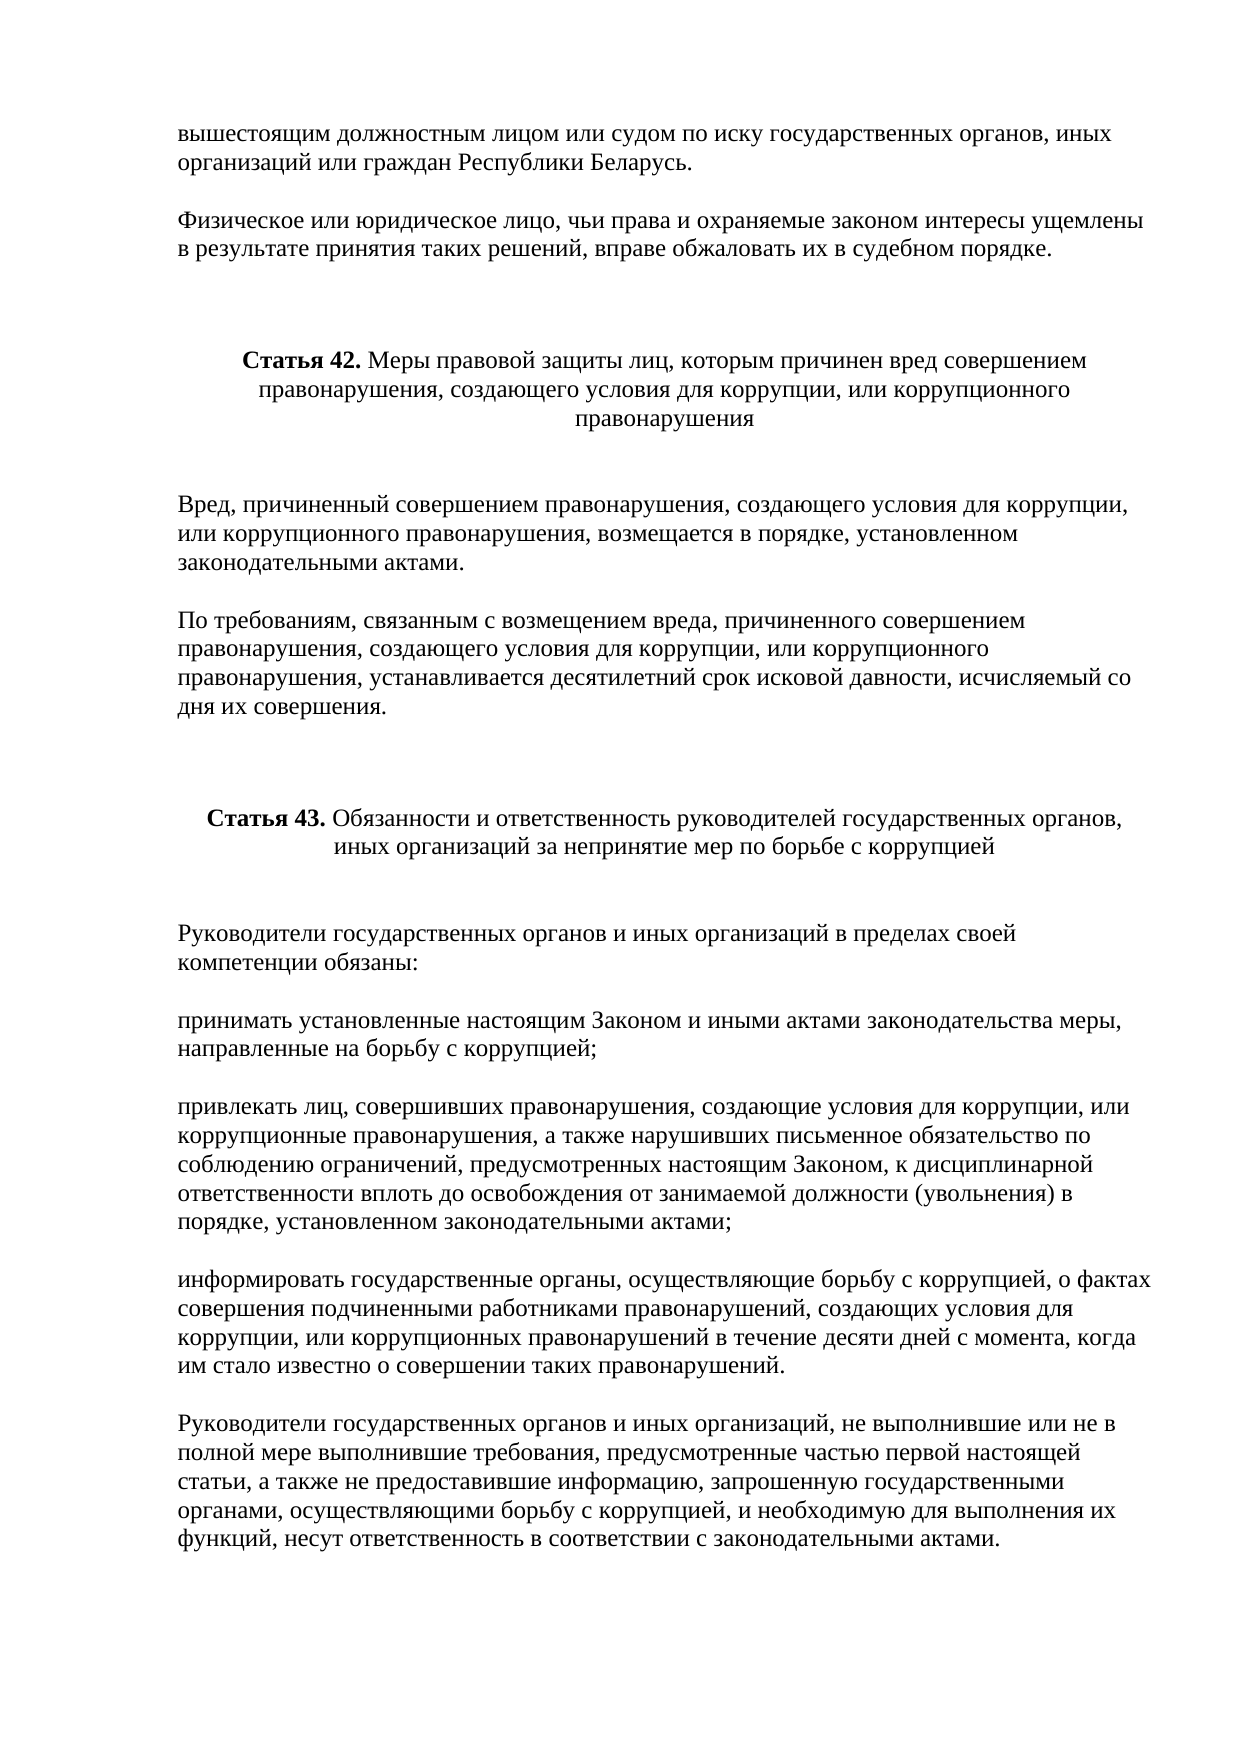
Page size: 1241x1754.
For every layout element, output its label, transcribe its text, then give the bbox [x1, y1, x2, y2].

text Физическое или юридическое лицо, чьи права и охраняемые законом интересы ущемлены в результате принятия таких решений, вправе обжаловать их в судебном порядке. [177, 205, 1152, 262]
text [177, 118, 1152, 176]
text По требованиям, связанным с возмещением вреда, причиненного совершением правонарушения, создающего условия для коррупции, или коррупционного правонарушения, устанавливается десятилетний срок исковой давности, исчисляемый со дня их совершения. [177, 605, 1152, 720]
text Статья 42. Меры правовой защиты лиц, которым причинен вред совершением правонарушения, создающего условия для коррупции, или коррупционного правонарушения [177, 345, 1152, 431]
text Руководители государственных органов и иных организаций в пределах своей компетенции обязаны: [177, 918, 1152, 976]
text привлекать лиц, совершивших правонарушения, создающие условия для коррупции, или коррупционные правонарушения, а также нарушивших письменное обязательство по соблюдению ограничений, предусмотренных настоящим Законом, к дисциплинарной ответственности вплоть до освобождения от занимаемой должности (увольнения) в порядке, установленном законодательными актами; [177, 1091, 1152, 1235]
text информировать государственные органы, осуществляющие борьбу с коррупцией, о фактах совершения подчиненными работниками правонарушений, создающих условия для коррупции, или коррупционных правонарушений в течение десяти дней с момента, когда им стало известно о совершении таких правонарушений. [177, 1264, 1152, 1379]
text принимать установленные настоящим Законом и иными актами законодательства меры, направленные на борьбу с коррупцией; [177, 1005, 1152, 1062]
text Вред, причиненный совершением правонарушения, создающего условия для коррупции, или коррупционного правонарушения, возмещается в порядке, установленном законодательными актами. [177, 489, 1152, 576]
text Руководители государственных органов и иных организаций, не выполнившие или не в полной мере выполнившие требования, предусмотренные частью первой настоящей статьи, а также не предоставившие информацию, запрошенную государственными органами, осуществляющими борьбу с коррупцией, и необходимую для выполнения их функций, несут ответственность в соответствии с законодательными актами. [177, 1408, 1152, 1552]
text Статья 43. Обязанности и ответственность руководителей государственных органов, иных организаций за непринятие мер по борьбе с коррупцией [177, 803, 1152, 860]
